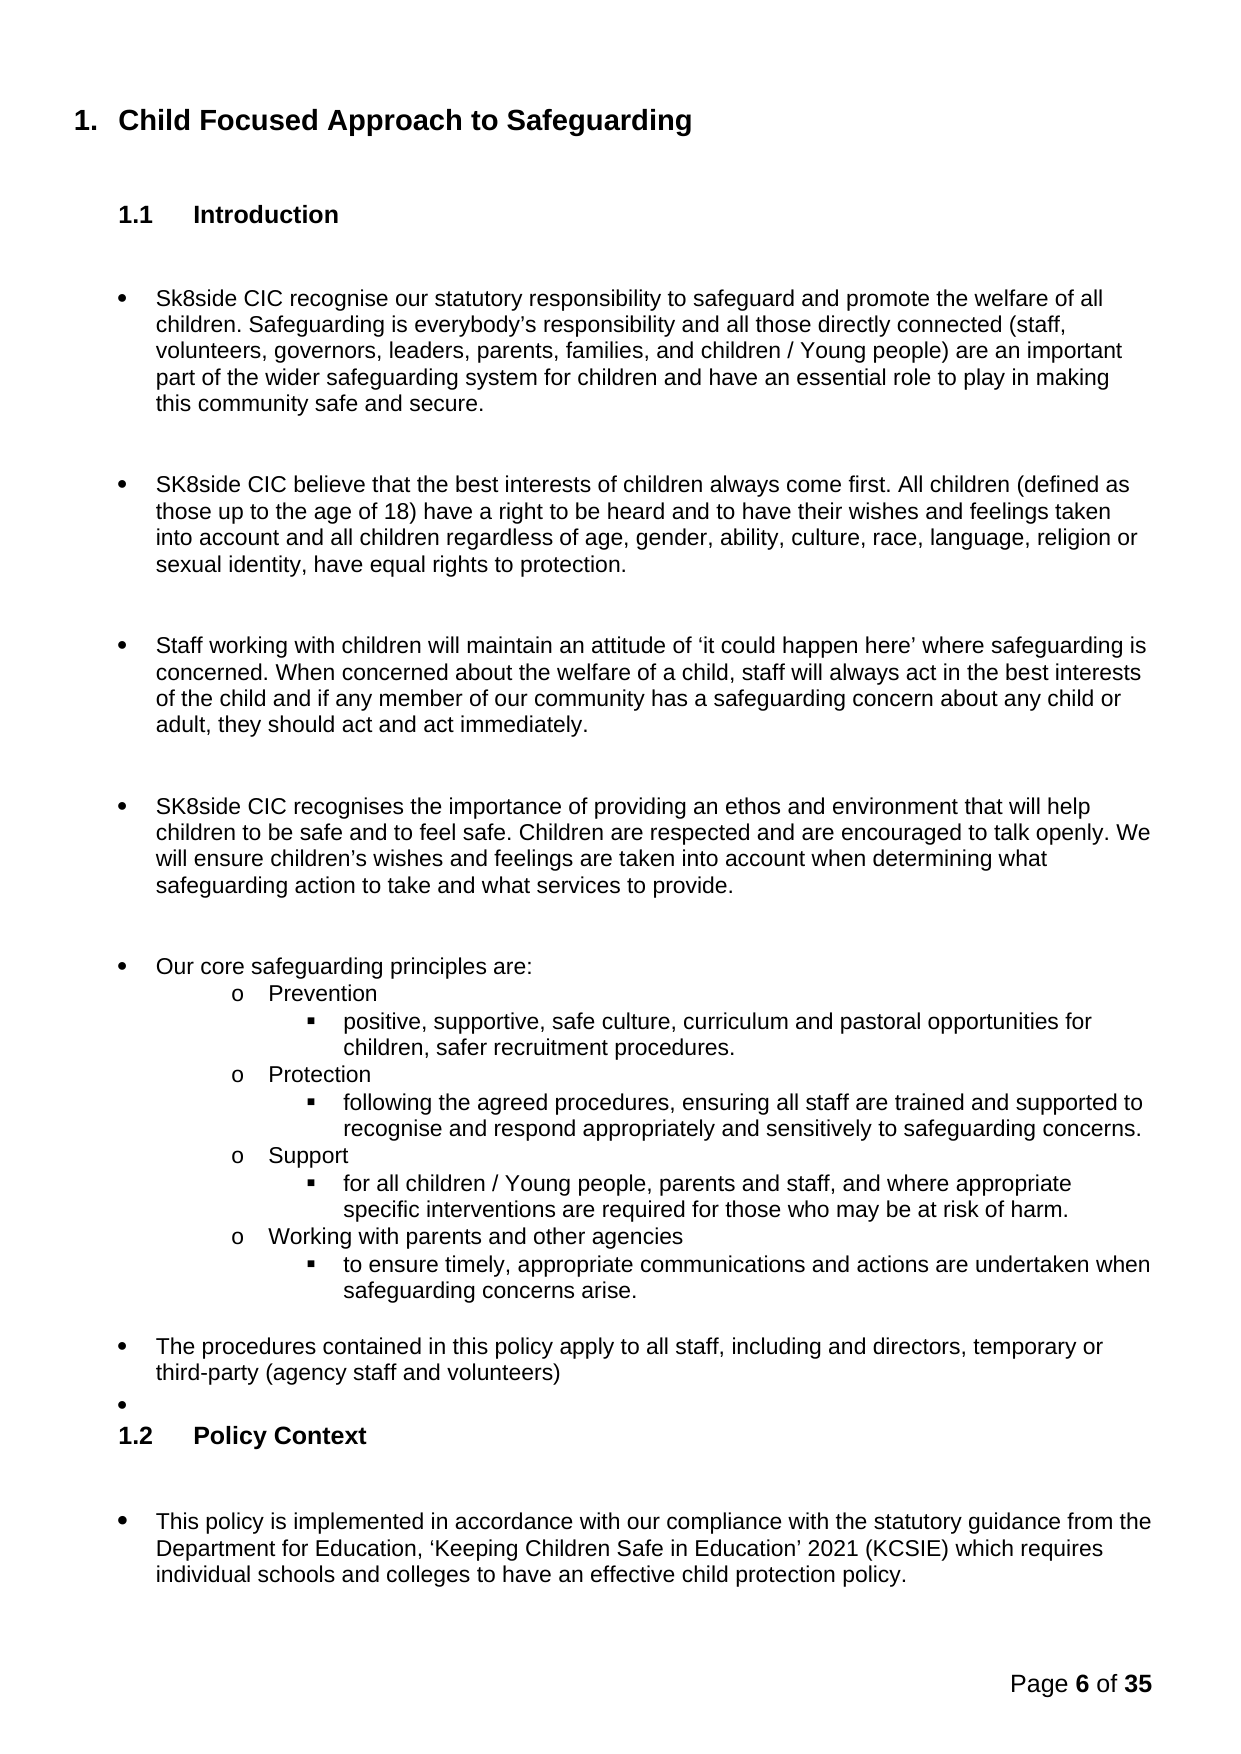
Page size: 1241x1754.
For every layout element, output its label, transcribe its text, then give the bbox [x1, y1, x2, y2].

list Policy Context [118, 1421, 1152, 1450]
list The procedures contained in this policy apply to all staff, including and directors, temporary or third-party (agency staff and volunteers) [118, 1333, 1152, 1385]
list Support [231, 1142, 1152, 1170]
list Sk8side CIC recognise our statutory responsibility to safeguard and promote the welfare of all children. Safeguarding is everybody’s responsibility and all those directly connected (staff, volunteers, governors, leaders, parents, families, and children / Young people) are an important part of the wider safeguarding system for children and have an essential role to play in making this community safe and secure. [118, 284, 1152, 416]
list for all children / Young people, parents and staff, and where appropriate specific interventions are required for those who may be at risk of harm. [306, 1170, 1152, 1223]
list to ensure timely, appropriate communications and actions are undertaken when safeguarding concerns arise. [306, 1251, 1152, 1333]
list Protection [231, 1061, 1152, 1089]
list SK8side CIC believe that the best interests of children always come first. All children (defined as those up to the age of 18) have a right to be heard and to have their wishes and feelings taken into account and all children regardless of age, gender, ability, culture, race, language, religion or sexual identity, have equal rights to protection. [118, 471, 1152, 577]
list positive, supportive, safe culture, curriculum and pastoral opportunities for children, safer recruitment procedures. [306, 1008, 1152, 1061]
list Working with parents and other agencies [231, 1223, 1152, 1251]
list Our core safeguarding principles are: [118, 953, 1152, 980]
list Child Focused Approach to Safeguarding [74, 103, 1152, 137]
list following the agreed procedures, ensuring all staff are trained and supported to recognise and respond appropriately and sensitively to safeguarding concerns. [306, 1089, 1152, 1142]
list This policy is implemented in accordance with our compliance with the statutory guidance from the Department for Education, ‘Keeping Children Safe in Education’ 2021 (KCSIE) which requires individual schools and colleges to have an effective child protection policy. [118, 1508, 1152, 1587]
list Prevention [231, 980, 1152, 1008]
list SK8side CIC recognises the importance of providing an ethos and environment that will help children to be safe and to feel safe. Children are respected and are encouraged to talk openly. We will ensure children’s wishes and feelings are taken into account when determining what safeguarding action to take and what services to provide. [118, 793, 1152, 898]
list Introduction [118, 201, 1152, 229]
list Staff working with children will maintain an attitude of ‘it could happen here’ where safeguarding is concerned. When concerned about the welfare of a child, staff will always act in the best interests of the child and if any member of our community has a safeguarding concern about any child or adult, they should act and act immediately. [118, 632, 1152, 737]
